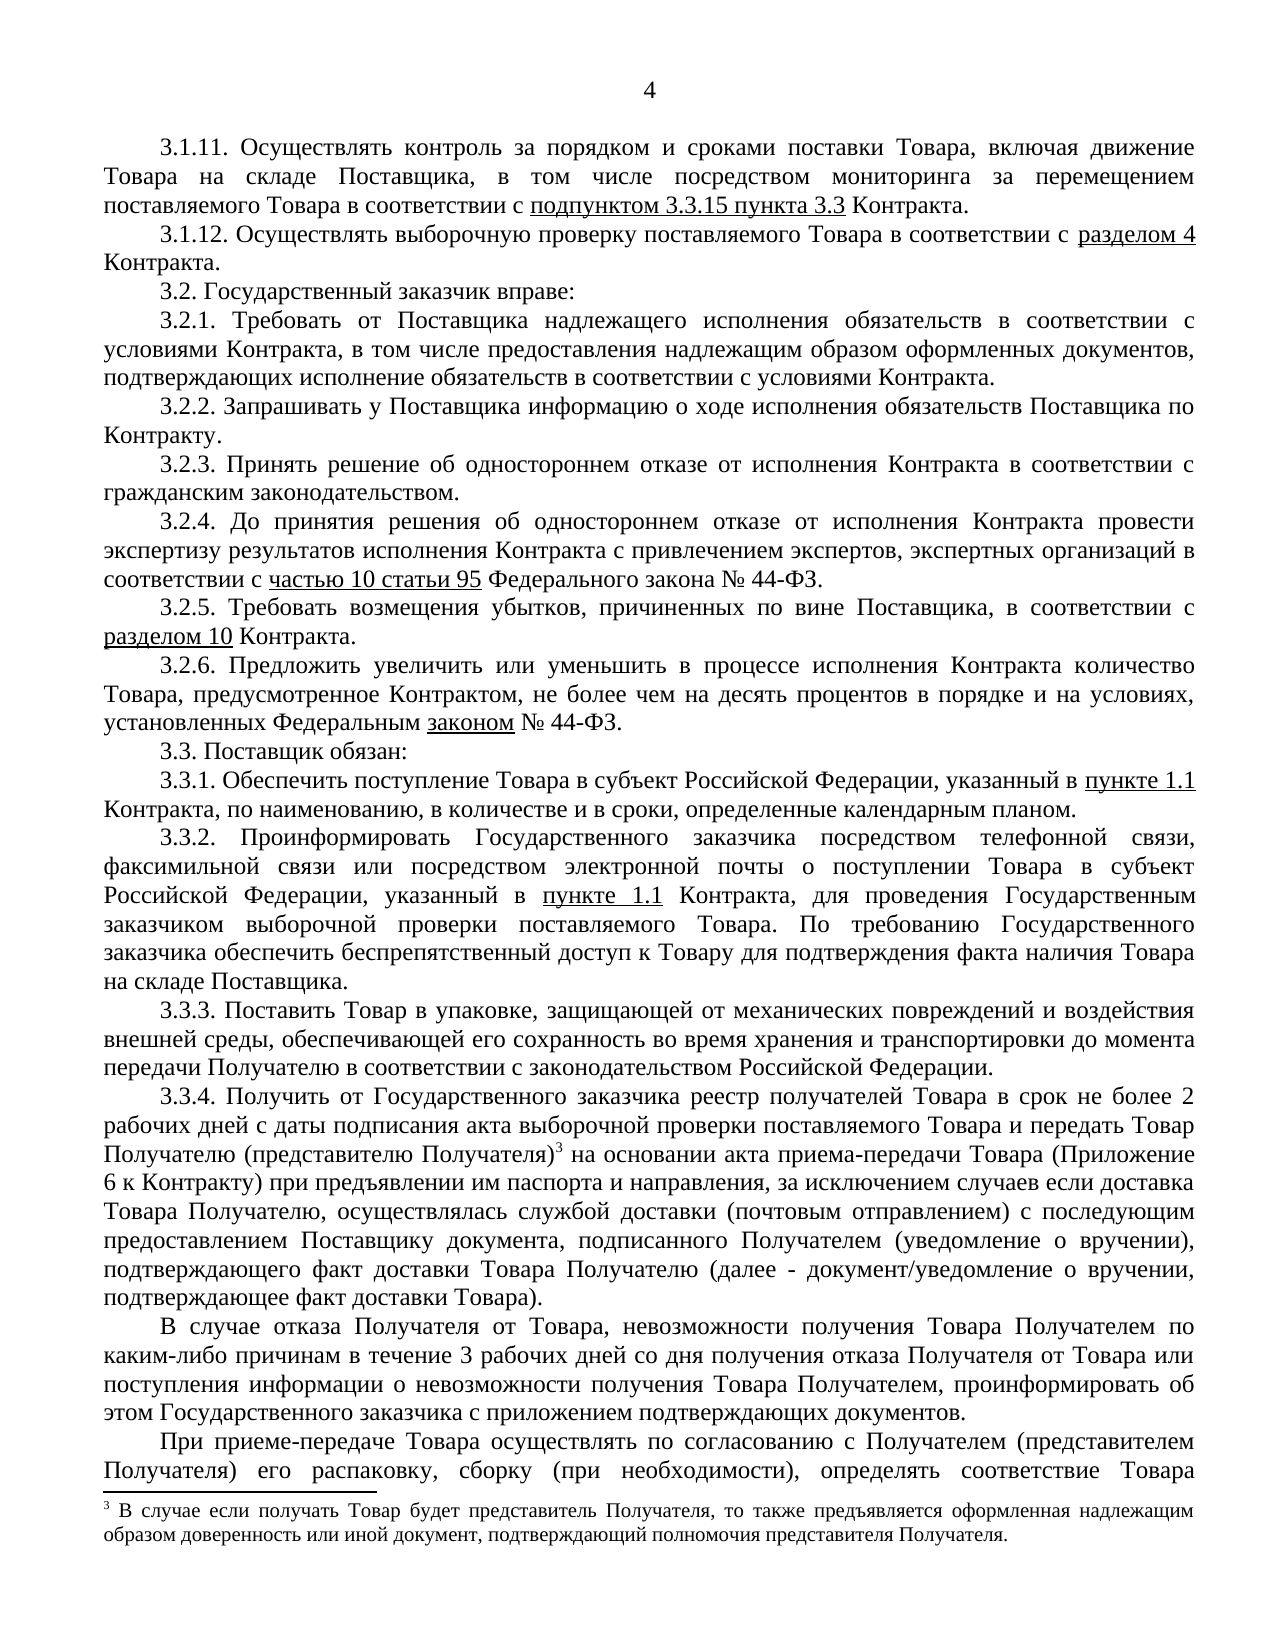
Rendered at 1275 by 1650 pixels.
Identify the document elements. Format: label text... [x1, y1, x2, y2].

text 3.3.1. Обеспечить поступление Товара в субъект Российской Федерации, указанный в пункте 1.1 Контракта, по наименованию, в количестве и в сроки, определенные календарным планом. [103, 765, 1196, 822]
text 3.3. Поставщик обязан: [103, 736, 1196, 765]
text 3.3.3. Поставить Товар в упаковке, защищающей от механических повреждений и воздействия внешней среды, обеспечивающей его сохранность во время хранения и транспортировки до момента передачи Получателю в соответствии с законодательством Российской Федерации. [103, 995, 1196, 1081]
text 3.2.2. Запрашивать у Поставщика информацию о ходе исполнения обязательств Поставщика по Контракту. [103, 391, 1196, 449]
text 3.2. Государственный заказчик вправе: [103, 276, 1196, 305]
text 3.3.4. Получить от Государственного заказчика реестр получателей Товара в срок не более 2 рабочих дней с даты подписания акта выборочной проверки поставляемого Товара и передать Товар Получателю (представителю Получателя) на основании акта приема-передачи Товара (Приложение 6 к Контракту) при предъявлении им паспорта и направления, за исключением случаев если доставка Товара Получателю, осуществлялась службой доставки (почтовым отправлением) с последующим предоставлением Поставщику документа, подписанного Получателем (уведомление о вручении), подтверждающего факт доставки Товара Получателю (далее - документ/уведомление о вручении, подтверждающее факт доставки Товара). [103, 1081, 1196, 1311]
text 3.1.12. Осуществлять выборочную проверку поставляемого Товара в соответствии с разделом 4 Контракта. [103, 219, 1196, 276]
text 3.2.4. До принятия решения об одностороннем отказе от исполнения Контракта провести экспертизу результатов исполнения Контракта с привлечением экспертов, экспертных организаций в соответствии с частью 10 статьи 95 Федерального закона № 44-ФЗ. [103, 506, 1196, 592]
text 3.3.2. Проинформировать Государственного заказчика посредством телефонной связи, факсимильной связи или посредством электронной почты о поступлении Товара в субъект Российской Федерации, указанный в пункте 1.1 Контракта, для проведения Государственным заказчиком выборочной проверки поставляемого Товара. По требованию Государственного заказчика обеспечить беспрепятственный доступ к Товару для подтверждения факта наличия Товара на складе Поставщика. [103, 822, 1196, 995]
text 3.2.1. Требовать от Поставщика надлежащего исполнения обязательств в соответствии с условиями Контракта, в том числе предоставления надлежащим образом оформленных документов, подтверждающих исполнение обязательств в соответствии с условиями Контракта. [103, 305, 1196, 391]
text 3.2.3. Принять решение об одностороннем отказе от исполнения Контракта в соответствии с гражданским законодательством. [103, 449, 1196, 506]
text В случае отказа Получателя от Товара, невозможности получения Товара Получателем по каким-либо причинам в течение 3 рабочих дней со дня получения отказа Получателя от Товара или поступления информации о невозможности получения Товара Получателем, проинформировать об этом Государственного заказчика с приложением подтверждающих документов. [103, 1311, 1196, 1426]
text 3.2.6. Предложить увеличить или уменьшить в процессе исполнения Контракта количество Товара, предусмотренное Контрактом, не более чем на десять процентов в порядке и на условиях, установленных Федеральным законом № 44-ФЗ. [103, 650, 1196, 736]
text 3.1.11. Осуществлять контроль за порядком и сроками поставки Товара, включая движение Товара на складе Поставщика, в том числе посредством мониторинга за перемещением поставляемого Товара в соответствии с подпунктом 3.3.15 пункта 3.3 Контракта. [103, 132, 1196, 219]
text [103, 1426, 1196, 1484]
text 3.2.5. Требовать возмещения убытков, причиненных по вине Поставщика, в соответствии с разделом 10 Контракта. [103, 592, 1196, 650]
